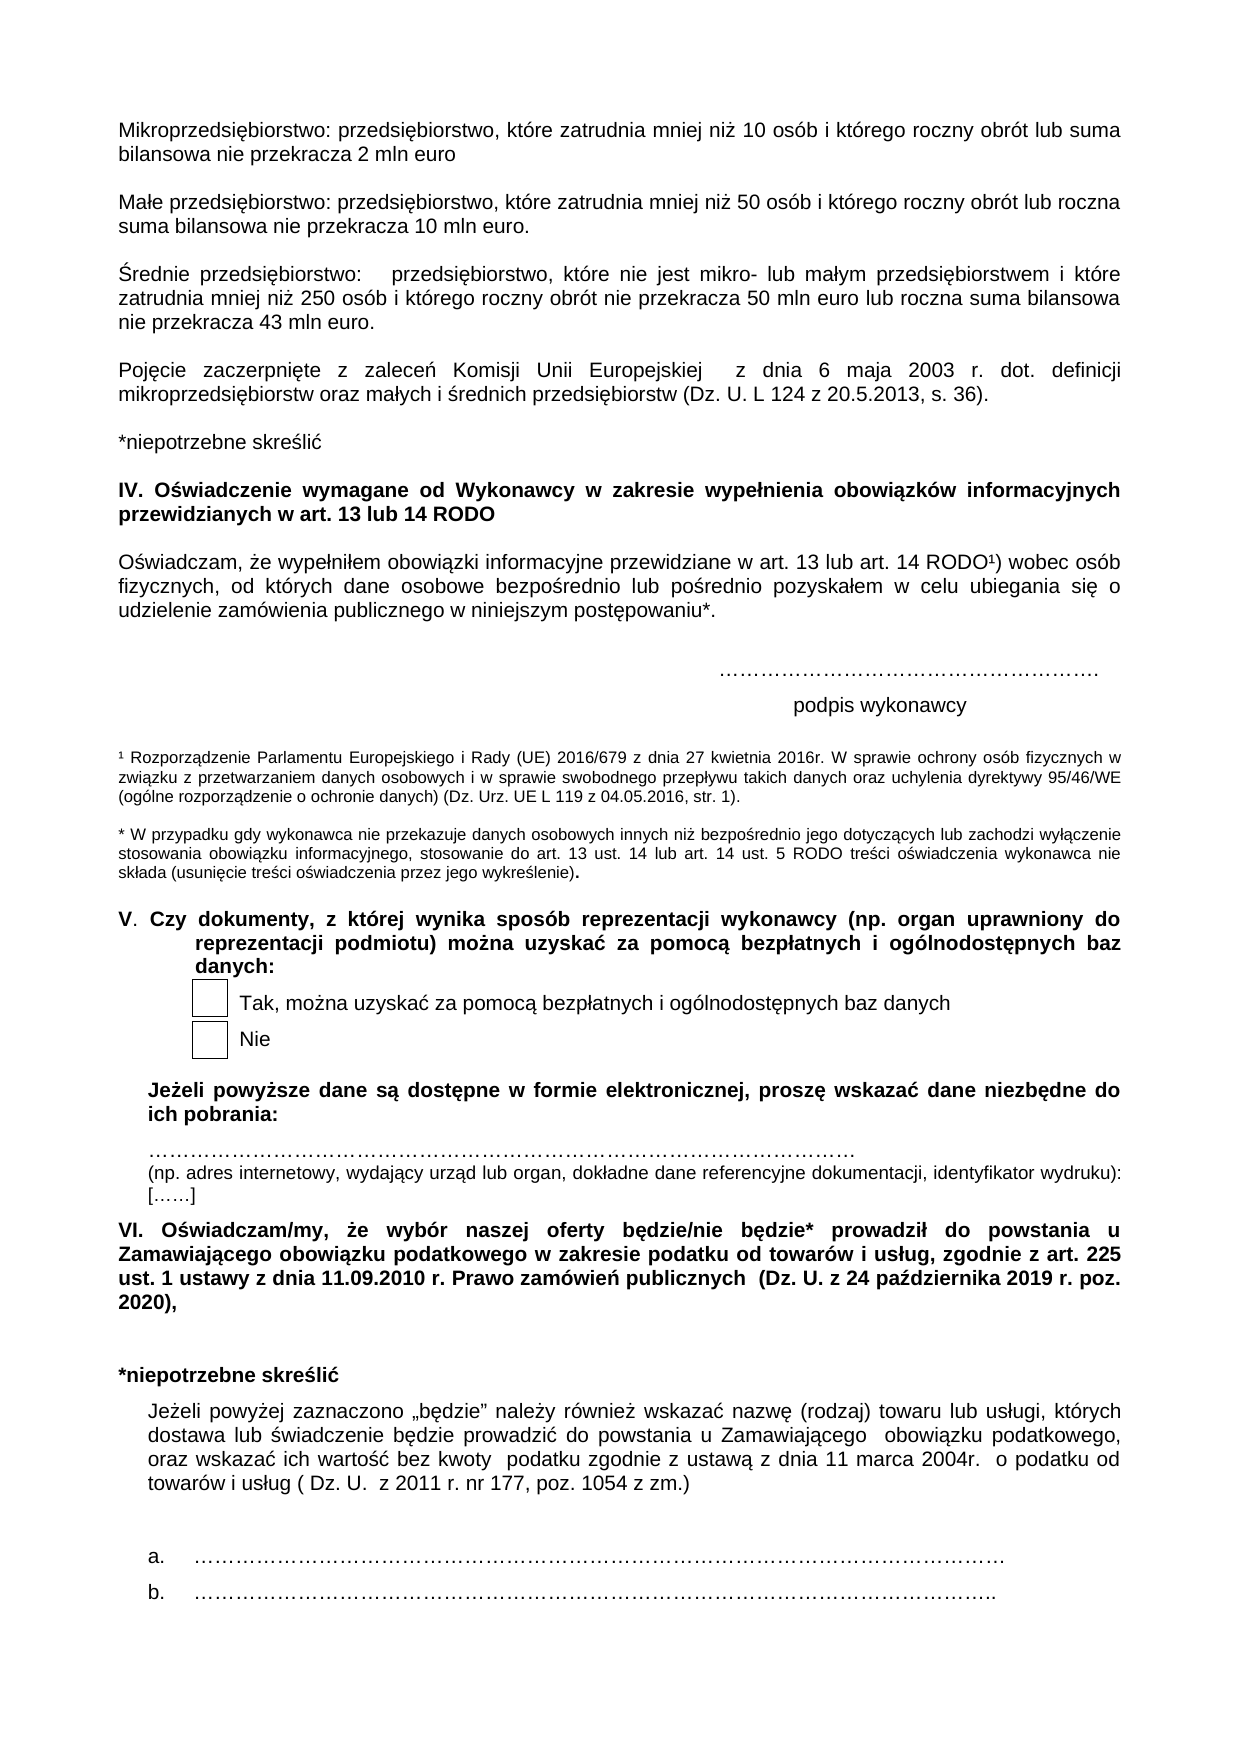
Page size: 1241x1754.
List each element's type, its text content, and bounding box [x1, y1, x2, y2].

text Oświadczam, że wypełniłem obowiązki informacyjne przewidziane w art. 13 lub art. 14 RODO¹) wobec osób fizycznych, od których dane osobowe bezpośrednio lub pośrednio pozyskałem w celu ubiegania się o udzielenie zamówienia publicznego w niniejszym postępowaniu*. [118, 549, 1122, 621]
list Małe przedsiębiorstwo: przedsiębiorstwo, które zatrudnia mniej niż 50 osób i którego roczny obrót lub roczna suma bilansowa nie przekracza 10 mln euro. [118, 190, 1122, 238]
text VI. Oświadczam/my, że wybór naszej oferty będzie/nie będzie* prowadził do powstania u Zamawiającego obowiązku podatkowego w zakresie podatku od towarów i usług, zgodnie z art. 225 ust. 1 ustawy z dnia 11.09.2010 r. Prawo zamówień publicznych (Dz. U. z 24 października 2019 r. poz. 2020), [118, 1218, 1122, 1313]
text ………………………………………………. [118, 657, 1122, 681]
list Mikroprzedsiębiorstwo: przedsiębiorstwo, które zatrudnia mniej niż 10 osób i którego roczny obrót lub suma bilansowa nie przekracza 2 mln euro [118, 118, 1122, 166]
text (np. adres internetowy, wydający urząd lub organ, dokładne dane referencyjne dokumentacji, identyfikator wydruku): [……] [148, 1162, 1122, 1205]
text ………………………………………………………………………………………… [148, 1138, 1122, 1162]
text ¹ Rozporządzenie Parlamentu Europejskiego i Rady (UE) 2016/679 z dnia 27 kwietnia 2016r. W sprawie ochrony osób fizycznych w związku z przetwarzaniem danych osobowych i w sprawie swobodnego przepływu takich danych oraz uchylenia dyrektywy 95/46/WE (ogólne rozporządzenie o ochronie danych) (Dz. Urz. UE L 119 z 04.05.2016, str. 1). [118, 748, 1122, 806]
text b. …………………………………………………………………………………………………….. [148, 1580, 1122, 1604]
text *niepotrzebne skreślić [118, 430, 1122, 454]
text IV. Oświadczenie wymagane od Wykonawcy w zakresie wypełnienia obowiązków informacyjnych przewidzianych w art. 13 lub 14 RODO [118, 478, 1122, 526]
text Jeżeli powyżej zaznaczono „będzie” należy również wskazać nazwę (rodzaj) towaru lub usługi, których dostawa lub świadczenie będzie prowadzić do powstania u Zamawiającego obowiązku podatkowego, oraz wskazać ich wartość bez kwoty podatku zgodnie z ustawą z dnia 11 marca 2004r. o podatku od towarów i usług ( Dz. U. z 2011 r. nr 177, poz. 1054 z zm.) [148, 1399, 1122, 1495]
text * W przypadku gdy wykonawca nie przekazuje danych osobowych innych niż bezpośrednio jego dotyczących lub zachodzi wyłączenie stosowania obowiązku informacyjnego, stosowanie do art. 13 ust. 14 lub art. 14 ust. 5 RODO treści oświadczenia wykonawca nie składa (usunięcie treści oświadczenia przez jego wykreślenie). [118, 825, 1122, 882]
text a. ……………………………………………………………………………………………………… [148, 1544, 1122, 1568]
list Pojęcie zaczerpnięte z zaleceń Komisji Unii Europejskiej z dnia 6 maja 2003 r. dot. definicji mikroprzedsiębiorstw oraz małych i średnich przedsiębiorstw (Dz. U. L 124 z 20.5.2013, s. 36). [118, 358, 1122, 406]
text Tak, można uzyskać za pomocą bezpłatnych i ogólnodostępnych baz danych [228, 991, 1122, 1015]
text V. Czy dokumenty, z której wynika sposób reprezentacji wykonawcy (np. organ uprawniony do reprezentacji podmiotu) można uzyskać za pomocą bezpłatnych i ogólnodostępnych baz danych: [118, 906, 1122, 978]
text podpis wykonawcy [118, 693, 1122, 717]
list Średnie przedsiębiorstwo: przedsiębiorstwo, które nie jest mikro- lub małym przedsiębiorstwem i które zatrudnia mniej niż 250 osób i którego roczny obrót nie przekracza 50 mln euro lub roczna suma bilansowa nie przekracza 43 mln euro. [118, 262, 1122, 334]
text Jeżeli powyższe dane są dostępne w formie elektronicznej, proszę wskazać dane niezbędne do ich pobrania: [148, 1078, 1122, 1126]
text *niepotrzebne skreślić [118, 1362, 1122, 1386]
text Nie [228, 1027, 1122, 1051]
